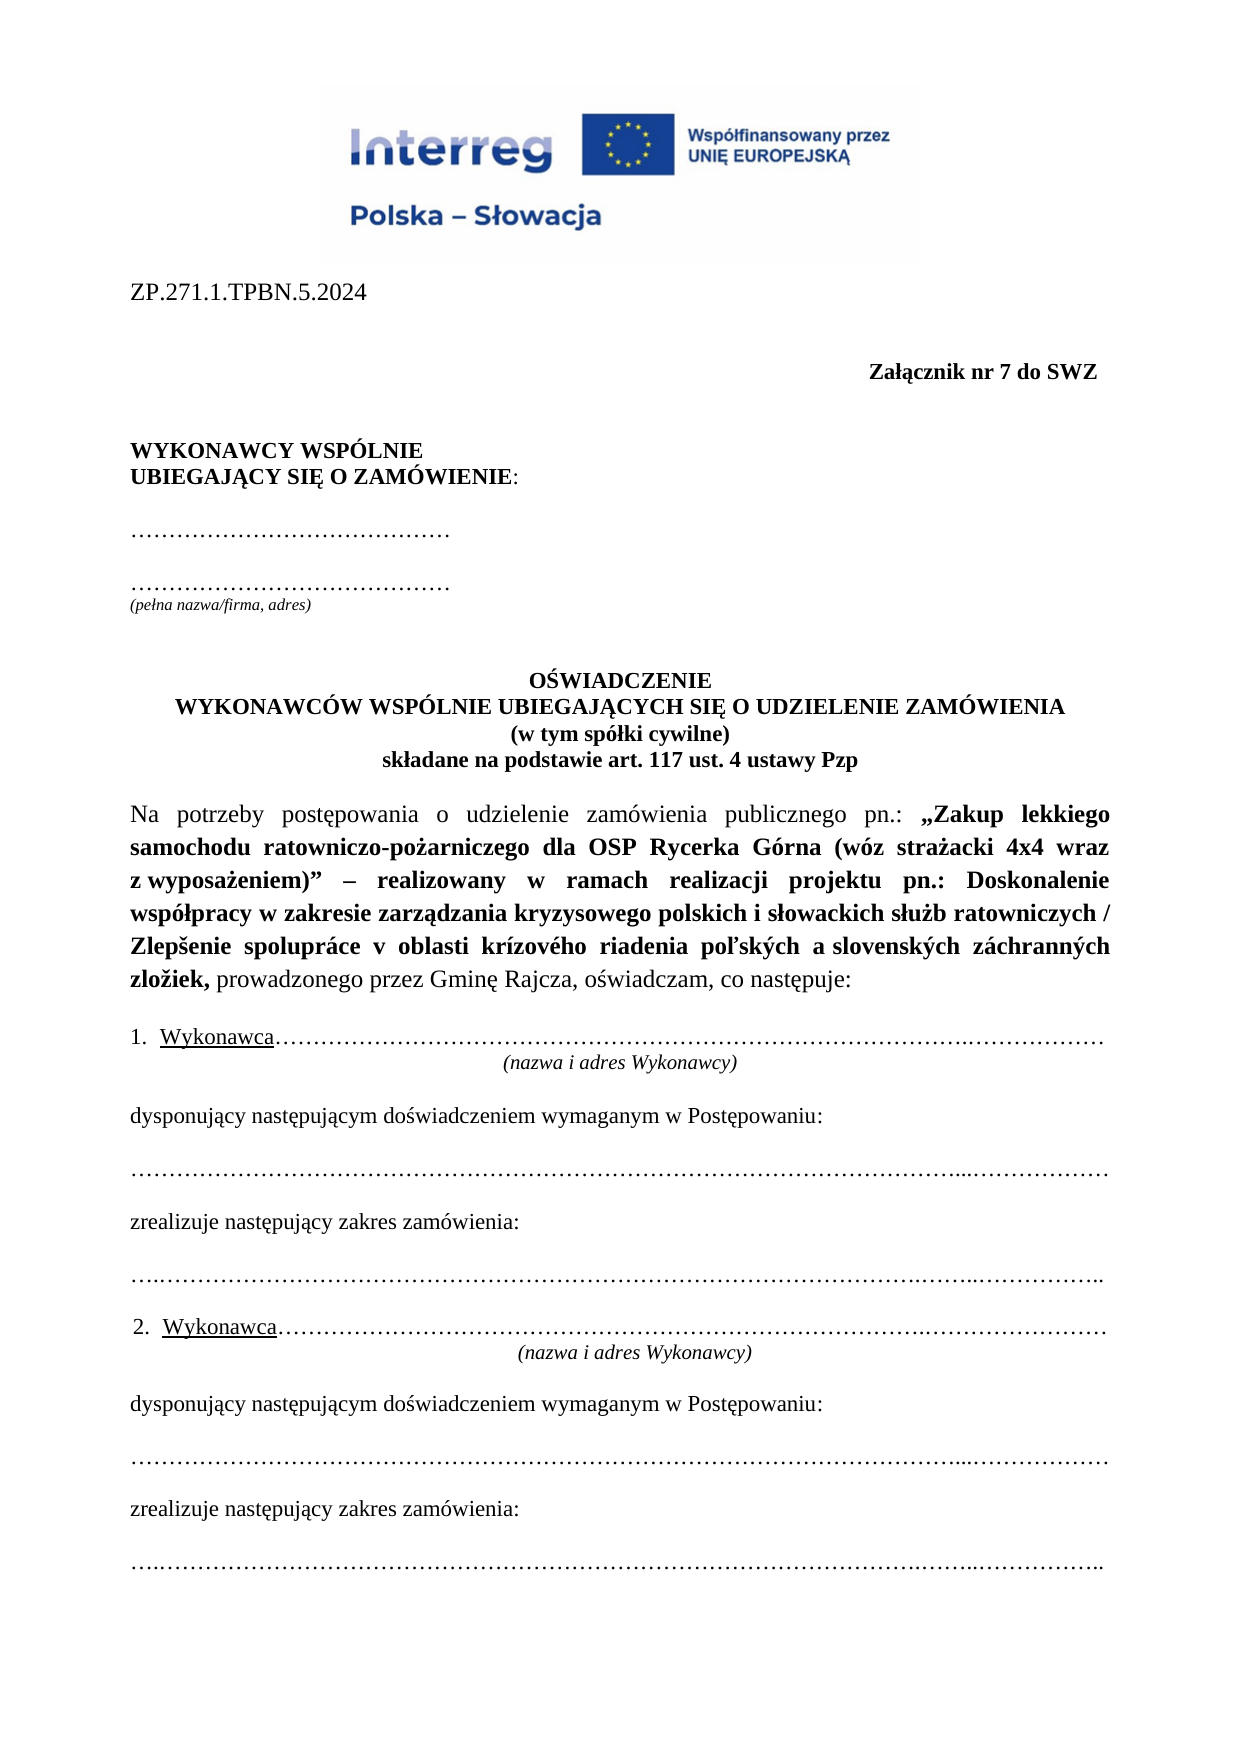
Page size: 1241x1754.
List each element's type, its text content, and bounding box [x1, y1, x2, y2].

text ….……………………………………………………………………………………….……..…………….. [130, 1261, 1110, 1287]
text ….……………………………………………………………………………………….……..…………….. [130, 1548, 1110, 1574]
picture [320, 84, 920, 264]
list Wykonawca………………………………………………………………………….…………………… (nazwa i adres Wykonawcy) [130, 1313, 1110, 1364]
text ………………………………………………………………………………………………...……………… [130, 1155, 1110, 1182]
text OŚWIADCZENIE [130, 667, 1110, 693]
text (w tym spółki cywilne) [130, 720, 1110, 746]
text ZP.271.1.TPBN.5.2024 [130, 277, 1110, 305]
text UBIEGAJĄCY SIĘ O ZAMÓWIENIE: [130, 463, 1110, 490]
text WYKONAWCÓW WSPÓLNIE UBIEGAJĄCYCH SIĘ O UDZIELENIE ZAMÓWIENIA [130, 693, 1110, 720]
text Na potrzeby postępowania o udzielenie zamówienia publicznego pn.: „Zakup lekkiego samochodu ratowniczo-pożarniczego dla OSP Rycerka Górna (wóz strażacki 4x4 wraz z wyposażeniem)” – realizowany w ramach realizacji projektu pn.: Doskonalenie współpracy w zakresie zarządzania kryzysowego polskich i słowackich służb ratowniczych / Zlepšenie spolupráce v oblasti krízového riadenia poľských a slovenských záchranných zložiek, prowadzonego przez Gminę Rajcza, oświadczam, co następuje: [130, 799, 1110, 993]
text składane na podstawie art. 117 ust. 4 ustawy Pzp [130, 746, 1110, 772]
text dysponujący następującym doświadczeniem wymaganym w Postępowaniu: [130, 1390, 1110, 1416]
text Załącznik nr 7 do SWZ [868, 358, 1110, 384]
text zrealizuje następujący zakres zamówienia: [130, 1208, 1110, 1234]
text zrealizuje następujący zakres zamówienia: [130, 1496, 1110, 1522]
text ………………………………………………………………………………………………...……………… [130, 1443, 1110, 1469]
text …………………………………… [130, 569, 1110, 595]
list Wykonawca……………………………………………………………………………….……………… [130, 1023, 1110, 1050]
text (nazwa i adres Wykonawcy) [130, 1050, 1110, 1074]
text WYKONAWCY WSPÓLNIE [130, 437, 1110, 463]
text dysponujący następującym doświadczeniem wymaganym w Postępowaniu: [130, 1102, 1110, 1129]
text (pełna nazwa/firma, adres) [130, 595, 1110, 614]
text …………………………………… [130, 516, 1110, 542]
